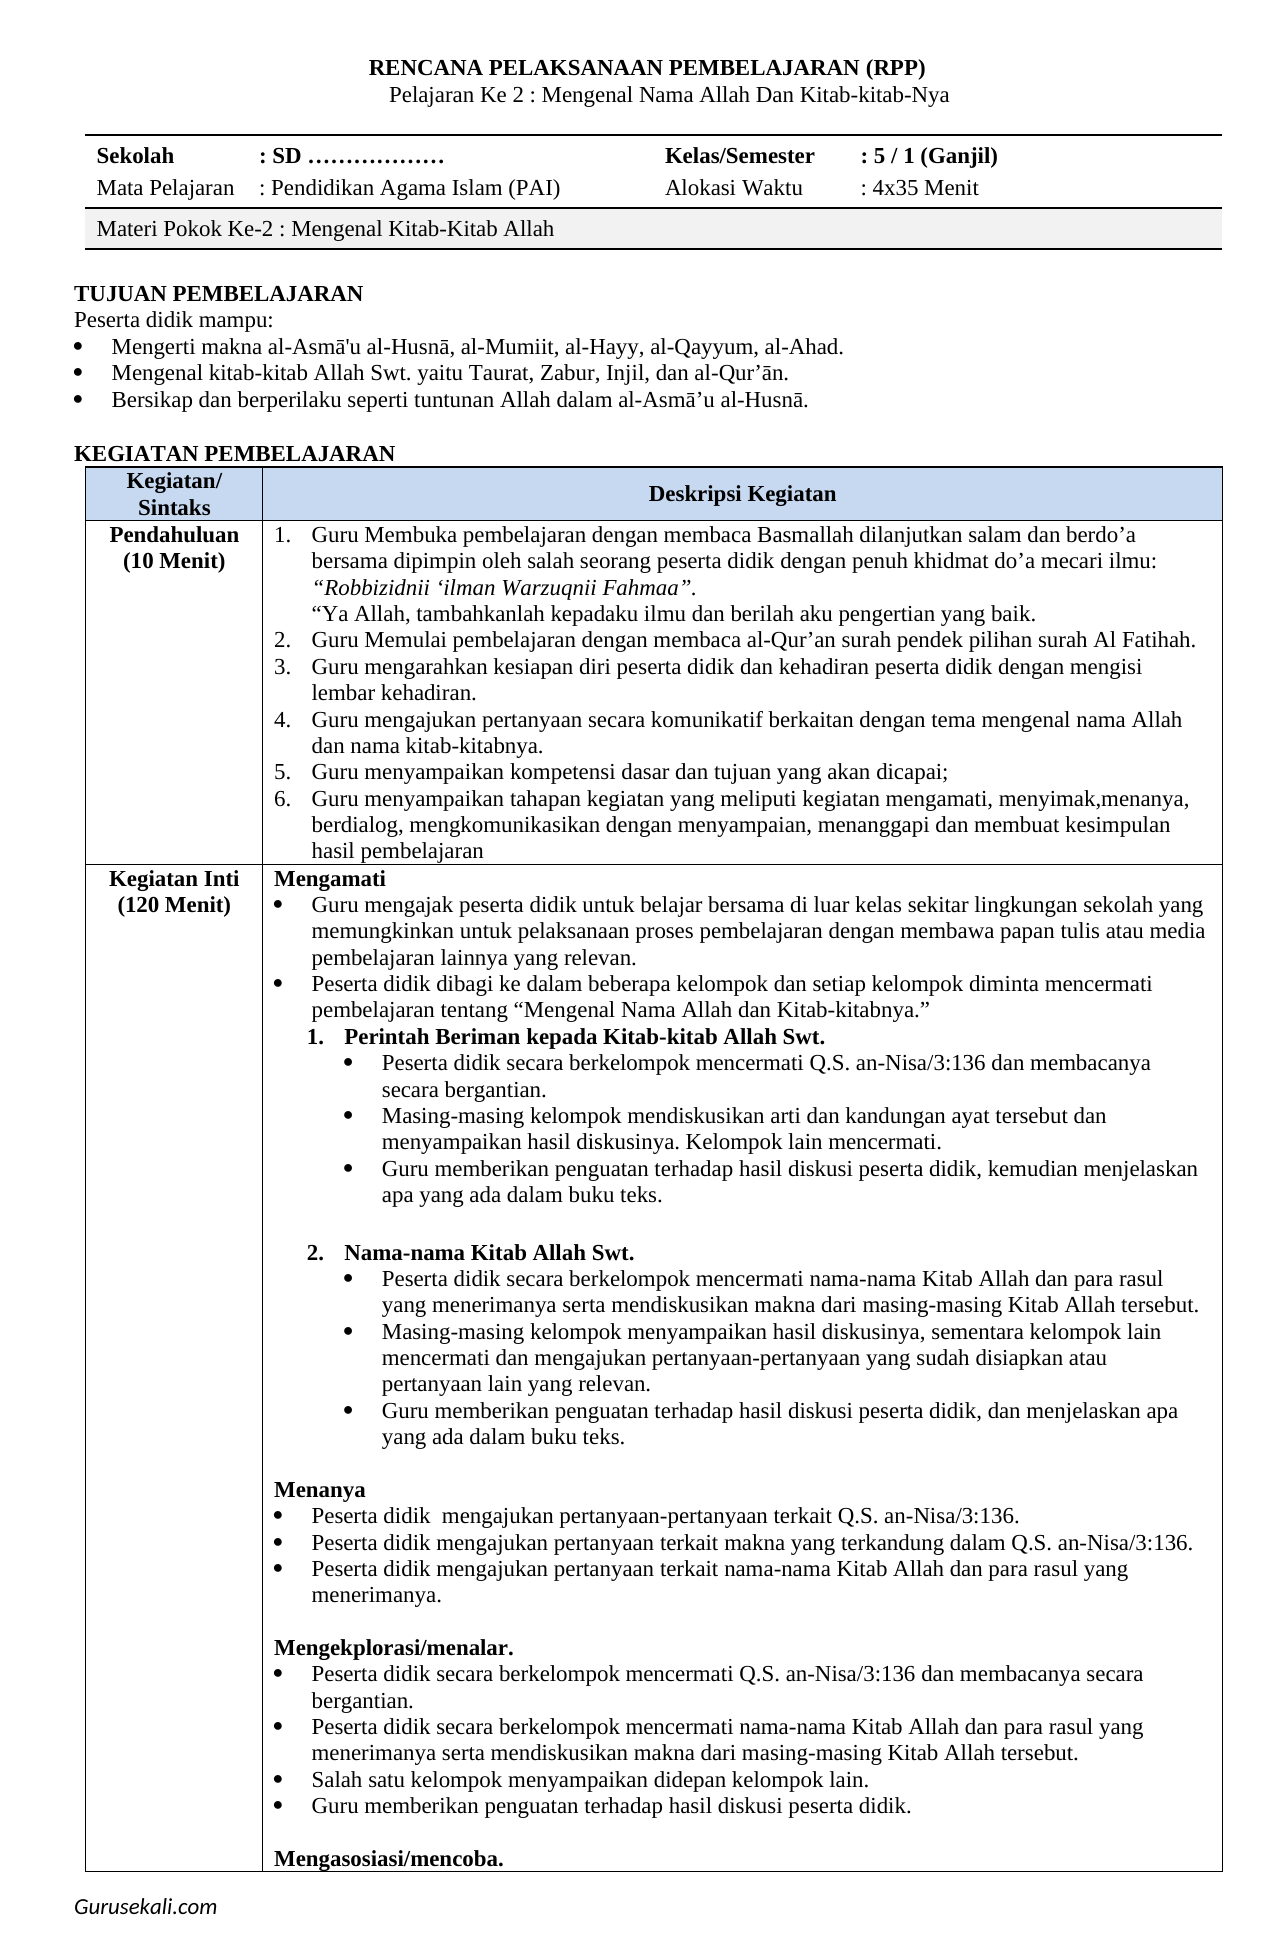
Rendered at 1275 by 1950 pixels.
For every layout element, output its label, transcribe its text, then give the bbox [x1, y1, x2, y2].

table_header Deskripsi Kegiatan [263, 468, 1222, 520]
table_cell Guru Membuka pembelajaran dengan membaca Basmallah dilanjutkan salam dan berdo’a bersama dipimpin oleh salah seorang peserta didik dengan penuh khidmat do’a mecari ilmu: “Robbizidnii ‘ilman Warzuqnii Fahmaa”. “Ya Allah, tambahkanlah kepadaku ilmu dan berilah aku pengertian yang baik. Guru Memulai pembelajaran dengan membaca al-Qur’an surah pendek pilihan surah Al Fatihah. Guru mengarahkan kesiapan diri peserta didik dan kehadiran peserta didik dengan mengisi lembar kehadiran. Guru mengajukan pertanyaan secara komunikatif berkaitan dengan tema mengenal nama Allah dan nama kitab-kitabnya. Guru menyampaikan kompetensi dasar dan tujuan yang akan dicapai; Guru menyampaikan tahapan kegiatan yang meliputi kegiatan mengamati, menyimak,menanya, berdialog, mengkomunikasikan dengan menyampaian, menanggapi dan membuat kesimpulan hasil pembelajaran [263, 521, 1222, 864]
list Bersikap dan berperilaku seperti tuntunan Allah dalam al-Asmā’u al-Husnā. [74, 386, 1220, 412]
table_header Kegiatan/ Sintaks [86, 468, 262, 520]
table_cell Pendahuluan (10 Menit) [86, 521, 262, 864]
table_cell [86, 865, 262, 1871]
text RENCANA PELAKSANAAN PEMBELAJARAN (RPP) [74, 54, 1220, 81]
table_header Kelas/Semester : 5 / 1 (Ganjil) Alokasi Waktu : 4x35 Menit [654, 136, 1222, 207]
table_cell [263, 865, 1222, 1871]
list Pelajaran Ke 2 : Mengenal Nama Allah Dan Kitab-kitab-Nya [119, 81, 1220, 107]
table_header Sekolah : SD ……………… Mata Pelajaran : Pendidikan Agama Islam (PAI) [85, 136, 653, 207]
text KEGIATAN PEMBELAJARAN [74, 440, 1220, 466]
list Mengerti makna al-Asmā'u al-Husnā, al-Mumiit, al-Hayy, al-Qayyum, al-Ahad. [74, 333, 1220, 359]
table_cell Materi Pokok Ke-2 : Mengenal Kitab-Kitab Allah [85, 209, 1222, 248]
list Mengenal kitab-kitab Allah Swt. yaitu Taurat, Zabur, Injil, dan al-Qur’ān. [74, 359, 1220, 386]
text Peserta didik mampu: [74, 307, 1220, 333]
text TUJUAN PEMBELAJARAN [74, 280, 1220, 307]
